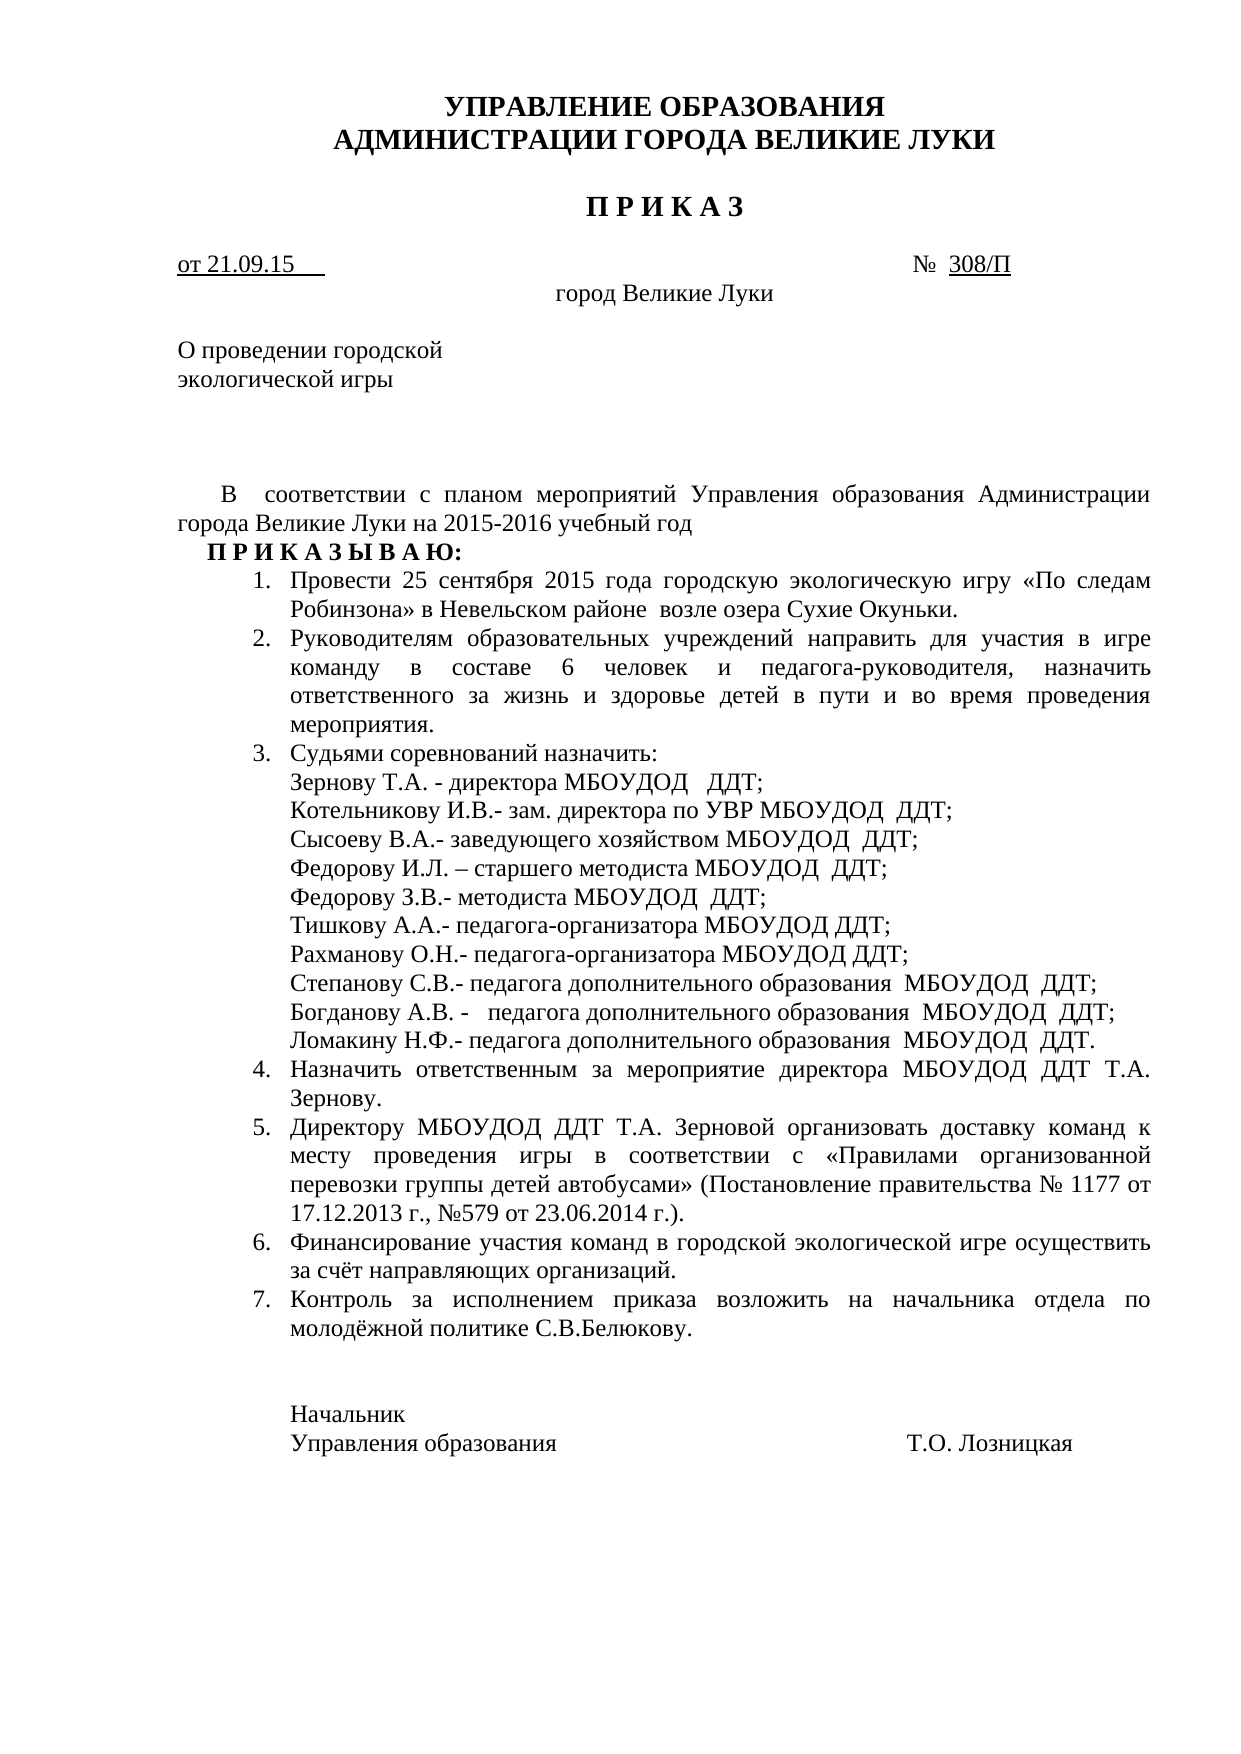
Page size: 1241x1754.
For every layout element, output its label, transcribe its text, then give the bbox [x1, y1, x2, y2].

list Руководителям образовательных учреждений направить для участия в игре команду в составе 6 человек и педагога-руководителя, назначить ответственного за жизнь и здоровье детей в пути и во время проведения мероприятия. [252, 623, 1152, 738]
text АДМИНИСТРАЦИИ ГОРОДА ВЕЛИКИЕ ЛУКИ [177, 122, 1152, 156]
list Провести 25 сентября 2015 года городскую экологическую игру «По следам Робинзона» в Невельском районе возле озера Сухие Окуньки. [252, 565, 1152, 623]
text В соответствии с планом мероприятий Управления образования Администрации города Великие Луки на 2015-2016 учебный год [177, 479, 1152, 537]
list Назначить ответственным за мероприятие директора МБОУДОД ДДТ Т.А. Зернову. [252, 1054, 1152, 1112]
text от 21.09.15 № 308/П [177, 249, 1152, 278]
list Финансирование участия команд в городской экологической игре осуществить за счёт направляющих организаций. [252, 1227, 1152, 1284]
list Судьями соревнований назначить: [252, 738, 1152, 767]
text Начальник [290, 1399, 1152, 1428]
text Степанову С.В.- педагога дополнительного образования МБОУДОД ДДТ; [290, 968, 1152, 997]
text Котельникову И.В.- зам. директора по УВР МБОУДОД ДДТ; [290, 795, 1152, 824]
text экологической игры [177, 364, 1152, 393]
list Директору МБОУДОД ДДТ Т.А. Зерновой организовать доставку команд к месту проведения игры в соответствии с «Правилами организованной перевозки группы детей автобусами» (Постановление правительства № 1177 от 17.12.2013 г., №579 от 23.06.2014 г.). [252, 1112, 1152, 1227]
text О проведении городской [177, 335, 1152, 364]
text Управления образования Т.О. Лозницкая [290, 1428, 1152, 1457]
text город Великие Луки [177, 278, 1152, 307]
text Ломакину Н.Ф.- педагога дополнительного образования МБОУДОД ДДТ. [290, 1025, 1152, 1054]
text Федорову З.В.- методиста МБОУДОД ДДТ; [290, 882, 1152, 910]
text УПРАВЛЕНИЕ ОБРАЗОВАНИЯ [177, 89, 1152, 122]
text Тишкову А.А.- педагога-организатора МБОУДОД ДДТ; [290, 910, 1152, 939]
text П Р И К А З [177, 189, 1152, 223]
text Сысоеву В.А.- заведующего хозяйством МБОУДОД ДДТ; [290, 824, 1152, 853]
text Зернову Т.А. - директора МБОУДОД ДДТ; [290, 767, 1152, 795]
text Богданову А.В. - педагога дополнительного образования МБОУДОД ДДТ; [290, 997, 1152, 1025]
text П Р И К А З Ы В А Ю: [177, 537, 1152, 565]
text Федорову И.Л. – старшего методиста МБОУДОД ДДТ; [290, 853, 1152, 882]
text Рахманову О.Н.- педагога-организатора МБОУДОД ДДТ; [290, 939, 1152, 968]
list Контроль за исполнением приказа возложить на начальника отдела по молодёжной политике С.В.Белюкову. [252, 1284, 1152, 1342]
